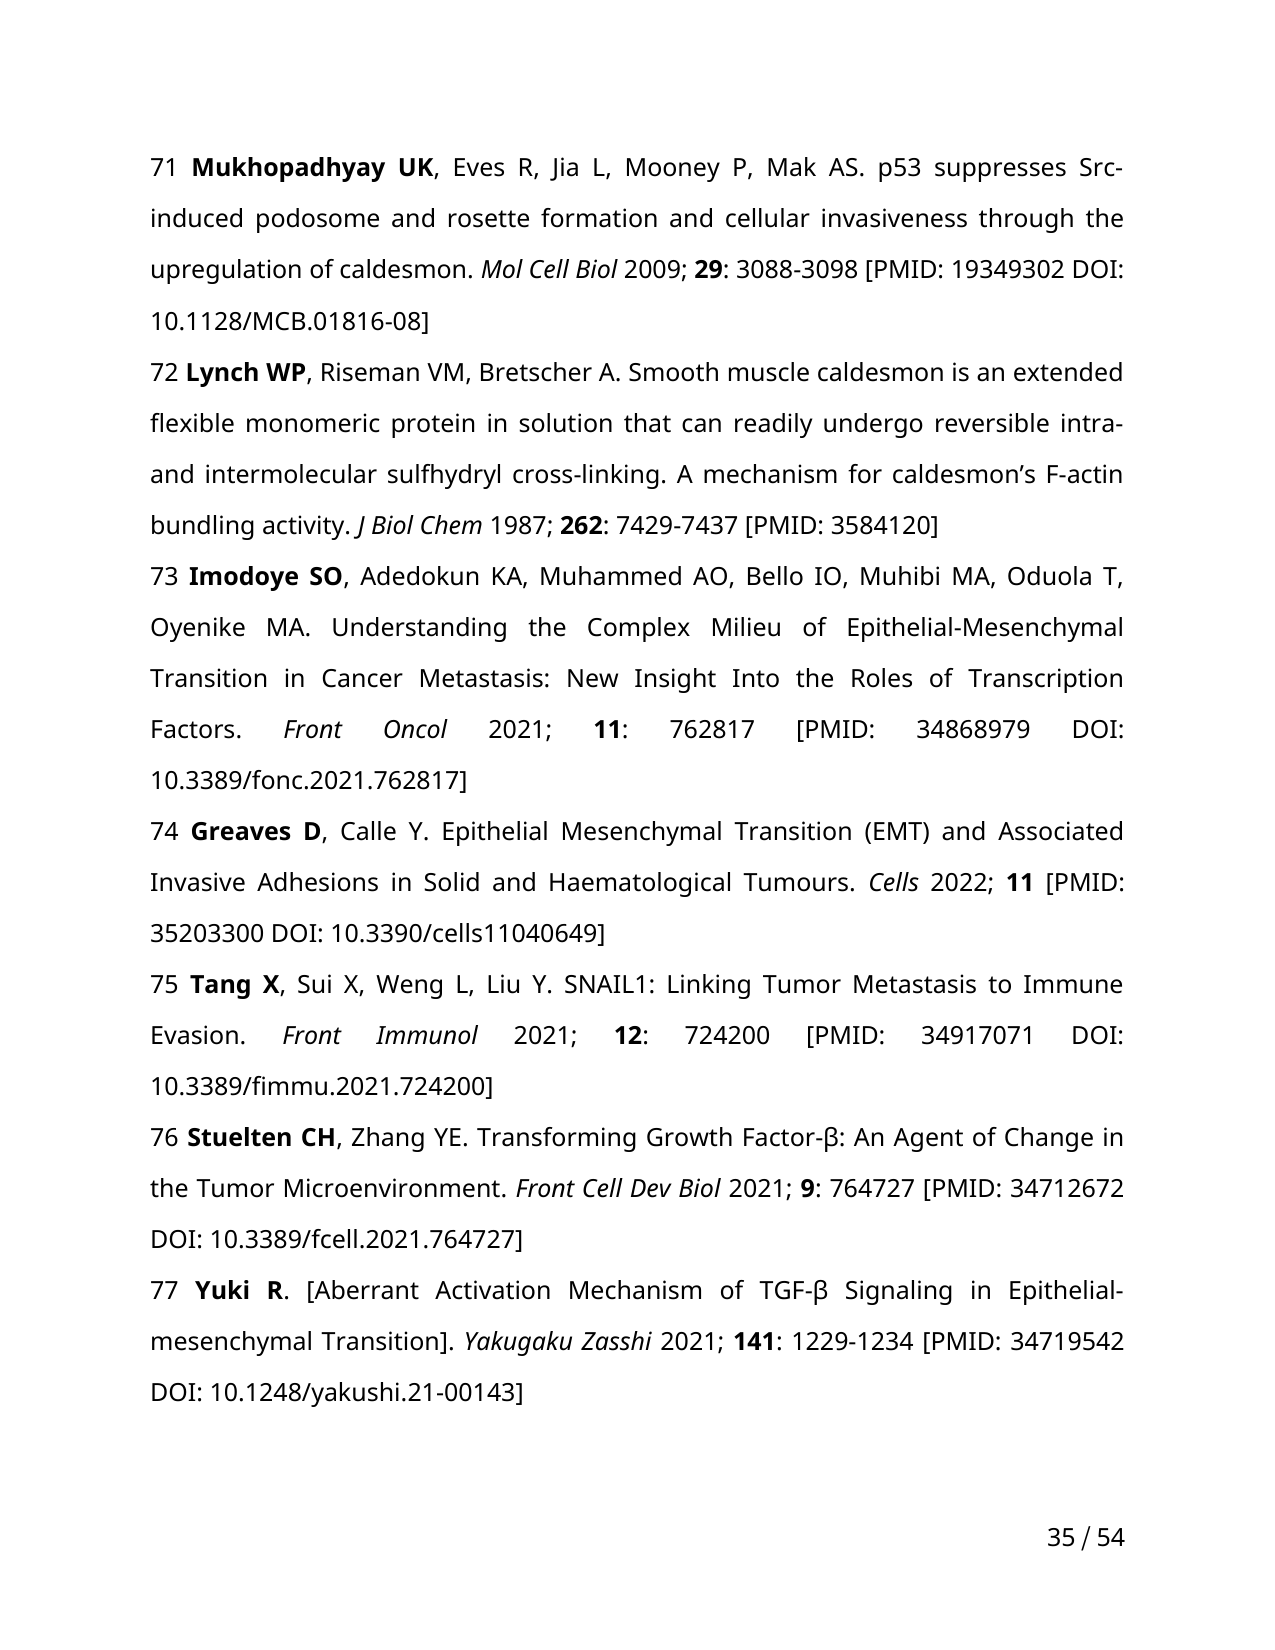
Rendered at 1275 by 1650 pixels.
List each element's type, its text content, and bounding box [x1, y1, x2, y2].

text 72 Lynch WP, Riseman VM, Bretscher A. Smooth muscle caldesmon is an extended flexible monomeric protein in solution that can readily undergo reversible intra- and intermolecular sulfhydryl cross-linking. A mechanism for caldesmon’s F-actin bundling activity. J Biol Chem 1987; 262: 7429-7437 [PMID: 3584120] [150, 354, 1125, 541]
text 74 Greaves D, Calle Y. Epithelial Mesenchymal Transition (EMT) and Associated Invasive Adhesions in Solid and Haematological Tumours. Cells 2022; 11 [PMID: 35203300 DOI: 10.3390/cells11040649] [150, 813, 1125, 950]
text 76 Stuelten CH, Zhang YE. Transforming Growth Factor-β: An Agent of Change in the Tumor Microenvironment. Front Cell Dev Biol 2021; 9: 764727 [PMID: 34712672 DOI: 10.3389/fcell.2021.764727] [150, 1120, 1125, 1256]
text 71 Mukhopadhyay UK, Eves R, Jia L, Mooney P, Mak AS. p53 suppresses Src-induced podosome and rosette formation and cellular invasiveness through the upregulation of caldesmon. Mol Cell Biol 2009; 29: 3088-3098 [PMID: 19349302 DOI: 10.1128/MCB.01816-08] [150, 150, 1125, 337]
text 77 Yuki R. [Aberrant Activation Mechanism of TGF-β Signaling in Epithelial-mesenchymal Transition]. Yakugaku Zasshi 2021; 141: 1229-1234 [PMID: 34719542 DOI: 10.1248/yakushi.21-00143] [150, 1273, 1125, 1409]
text 75 Tang X, Sui X, Weng L, Liu Y. SNAIL1: Linking Tumor Metastasis to Immune Evasion. Front Immunol 2021; 12: 724200 [PMID: 34917071 DOI: 10.3389/fimmu.2021.724200] [150, 967, 1125, 1103]
text 73 Imodoye SO, Adedokun KA, Muhammed AO, Bello IO, Muhibi MA, Oduola T, Oyenike MA. Understanding the Complex Milieu of Epithelial-Mesenchymal Transition in Cancer Metastasis: New Insight Into the Roles of Transcription Factors. Front Oncol 2021; 11: 762817 [PMID: 34868979 DOI: 10.3389/fonc.2021.762817] [150, 558, 1125, 797]
